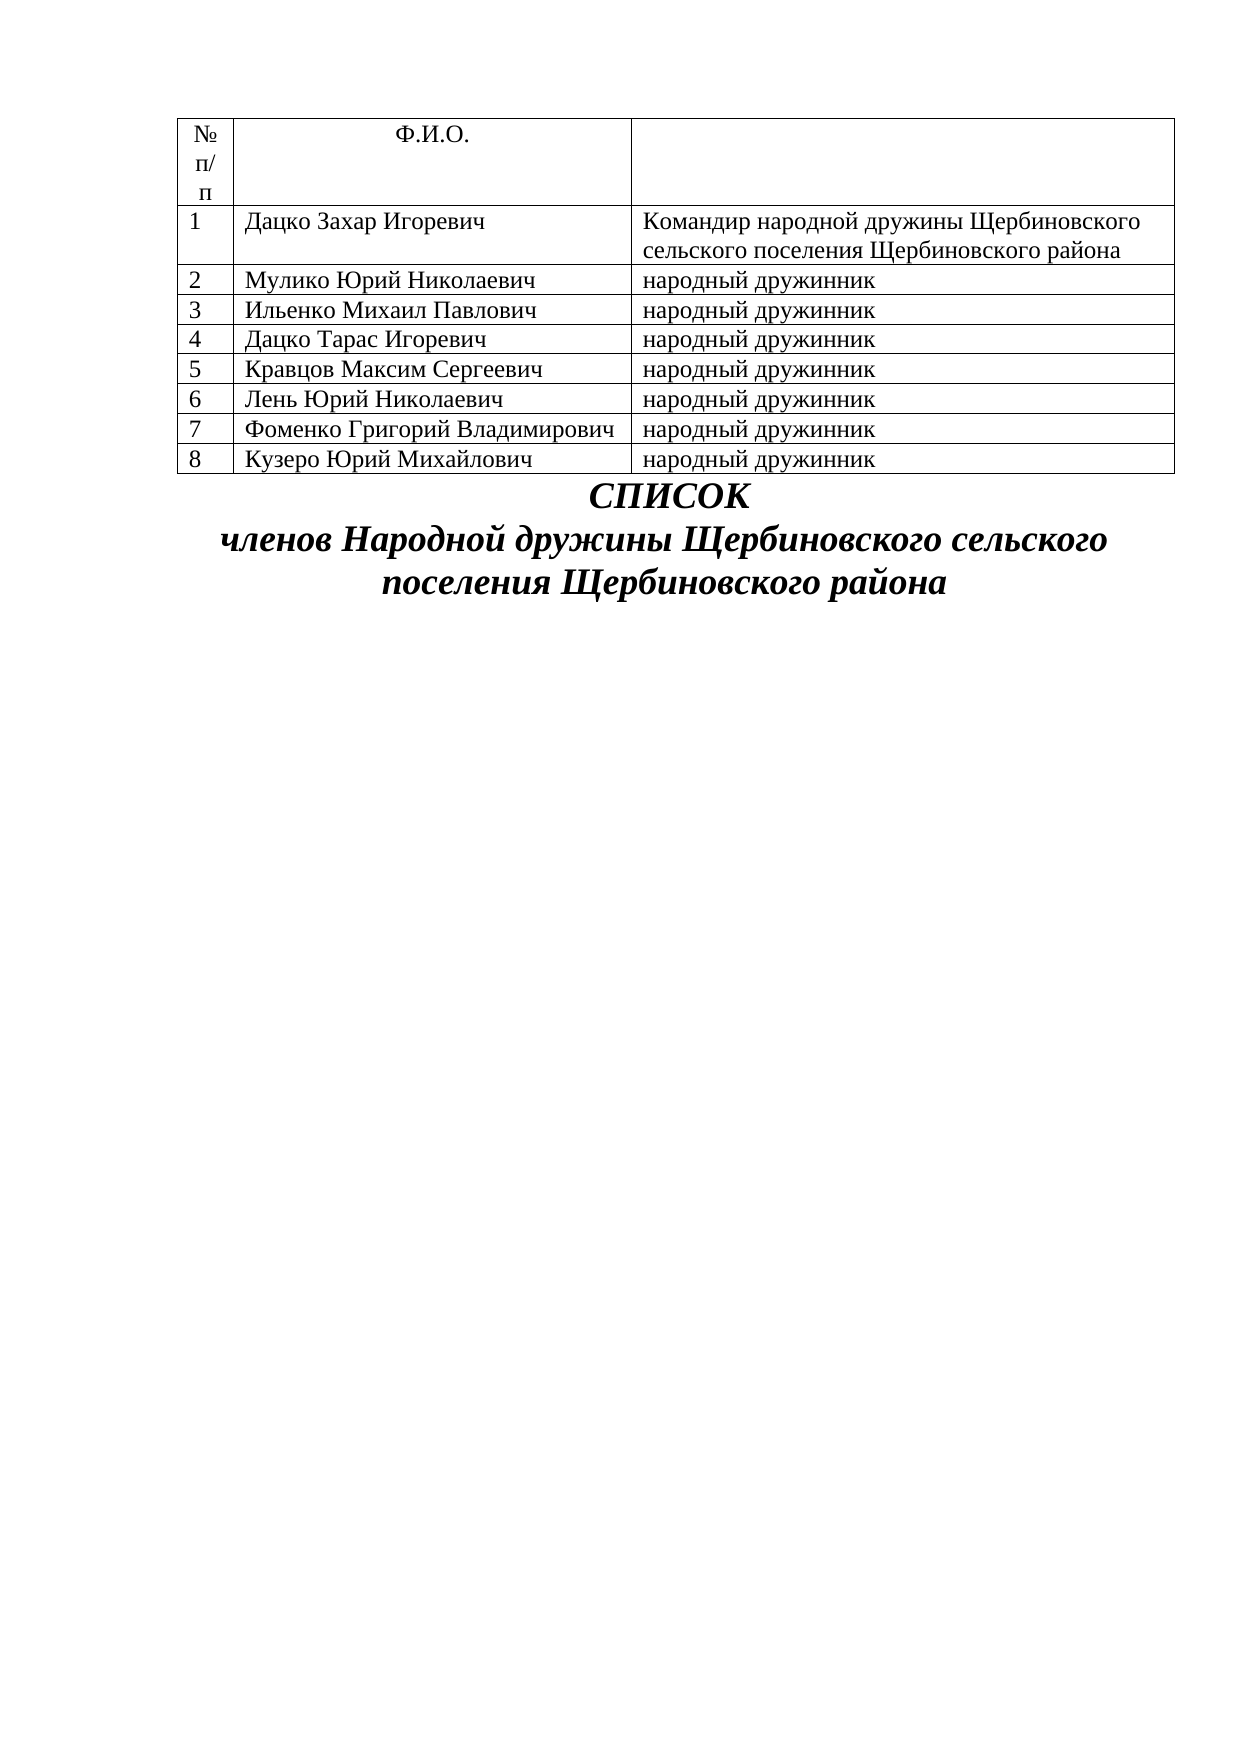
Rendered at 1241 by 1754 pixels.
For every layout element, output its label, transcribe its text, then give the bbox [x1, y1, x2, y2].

table_cell 1 [178, 206, 233, 264]
table_cell 2 [178, 265, 233, 294]
table_cell 3 [178, 295, 233, 323]
table_cell народный дружинник [632, 444, 1174, 472]
table_cell народный дружинник [632, 265, 1174, 294]
table_cell народный дружинник [632, 384, 1174, 413]
table_cell народный дружинник [632, 325, 1174, 353]
table_header № п/п [178, 119, 233, 205]
text членов Народной дружины Щербиновского сельского поселения Щербиновского района [177, 517, 1152, 603]
table_cell 8 [178, 444, 233, 472]
table_cell Дацко Тарас Игоревич [234, 325, 631, 353]
table_cell Ильенко Михаил Павлович [234, 295, 631, 323]
table_cell Мулико Юрий Николаевич [234, 265, 631, 294]
table_cell 4 [178, 325, 233, 353]
table_cell Кравцов Максим Сергеевич [234, 354, 631, 383]
table_cell 6 [178, 384, 233, 413]
table_cell Лень Юрий Николаевич [234, 384, 631, 413]
table_cell Кузеро Юрий Михайлович [234, 444, 631, 472]
table_cell народный дружинник [632, 295, 1174, 323]
table_cell Фоменко Григорий Владимирович [234, 414, 631, 443]
table_cell Командир народной дружины Щербиновского сельского поселения Щербиновского района [632, 206, 1174, 264]
table_cell Дацко Захар Игоревич [234, 206, 631, 264]
table_cell 7 [178, 414, 233, 443]
table_header [632, 119, 1174, 205]
table_cell 5 [178, 354, 233, 383]
text СПИСОК [177, 474, 1152, 517]
table_cell народный дружинник [632, 354, 1174, 383]
table_cell народный дружинник [632, 414, 1174, 443]
table_header Ф.И.О. [234, 119, 631, 205]
